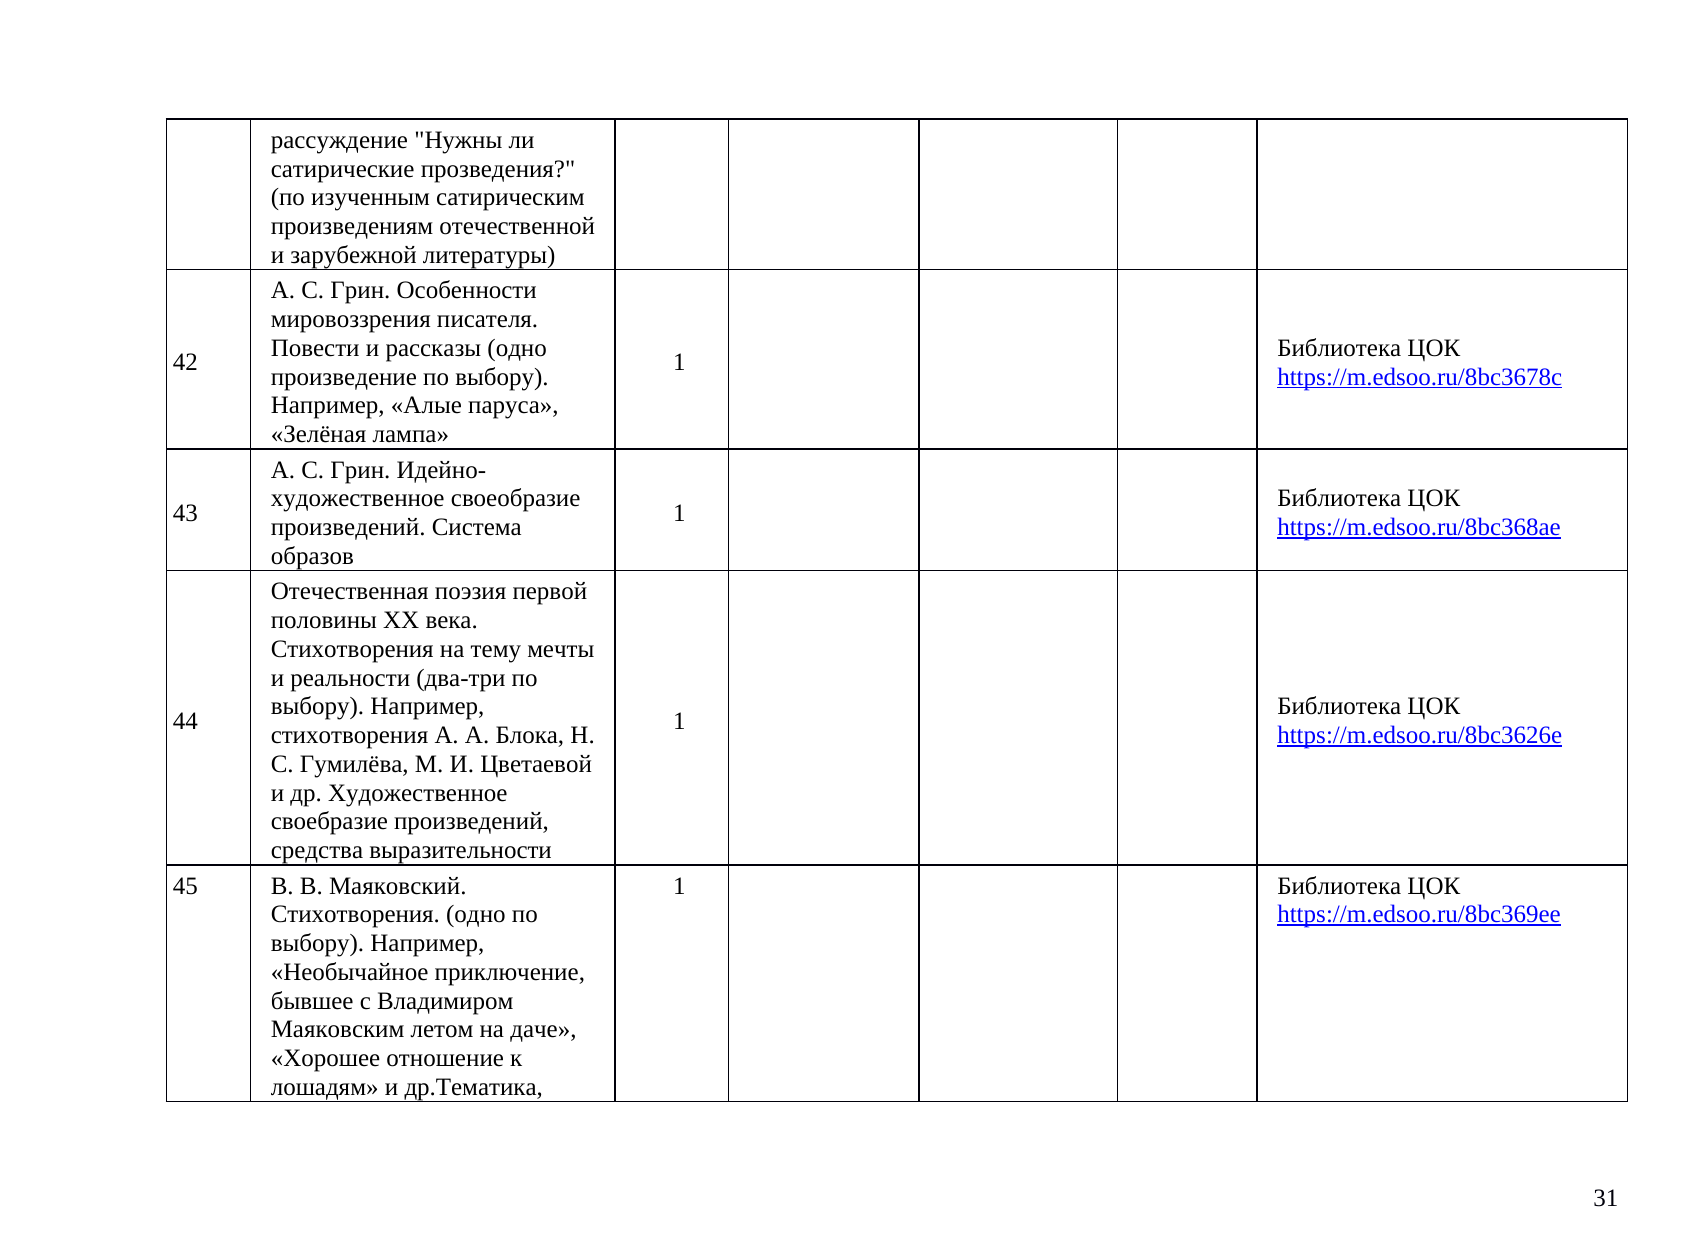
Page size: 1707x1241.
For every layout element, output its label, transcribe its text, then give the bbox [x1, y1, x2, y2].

table_cell Библиотека ЦОК https://m.edsoo.ru/8bc3678c [1258, 270, 1627, 448]
table_cell 1 [616, 120, 728, 269]
table_cell [1118, 571, 1256, 864]
table_cell Библиотека ЦОК https://m.edsoo.ru/8bc368ae [1258, 450, 1627, 570]
table_cell [729, 270, 918, 448]
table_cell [251, 120, 614, 269]
table_cell 42 [167, 270, 250, 448]
table_cell [920, 450, 1117, 570]
table_cell 45 [167, 866, 250, 1101]
table_cell А. С. Грин. Особенности мировоззрения писателя. Повести и рассказы (одно произведение по выбору). Например, «Алые паруса», «Зелёная лампа» [251, 270, 614, 448]
table_cell [1118, 120, 1256, 269]
table_cell 1 [616, 866, 728, 1101]
table_cell 1 [616, 450, 728, 570]
table_cell [920, 120, 1117, 269]
table_cell [729, 866, 918, 1101]
table_cell Библиотека ЦОК https://m.edsoo.ru/8bc3626e [1258, 571, 1627, 864]
table_cell [1118, 866, 1256, 1101]
table_cell [729, 571, 918, 864]
table_cell 44 [167, 571, 250, 864]
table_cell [251, 866, 614, 1101]
table_cell [920, 571, 1117, 864]
table_cell 43 [167, 450, 250, 570]
table_cell 1 [616, 270, 728, 448]
table_cell [920, 270, 1117, 448]
table_cell Отечественная поэзия первой половины XX века. Стихотворения на тему мечты и реальности (два-три по выбору). Например, стихотворения А. А. Блока, Н. С. Гумилёва, М. И. Цветаевой и др. Художественное своебразие произведений, средства выразительности [251, 571, 614, 864]
table_cell 41 [167, 120, 250, 269]
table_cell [1258, 866, 1627, 1101]
table_cell [920, 866, 1117, 1101]
table_cell [1118, 450, 1256, 570]
table_cell [729, 450, 918, 570]
table_cell 1 [616, 571, 728, 864]
table_cell [729, 120, 918, 269]
table_cell [1118, 270, 1256, 448]
table_cell А. С. Грин. Идейно-художественное своеобразие произведений. Система образов [251, 450, 614, 570]
table_cell [1258, 120, 1627, 269]
